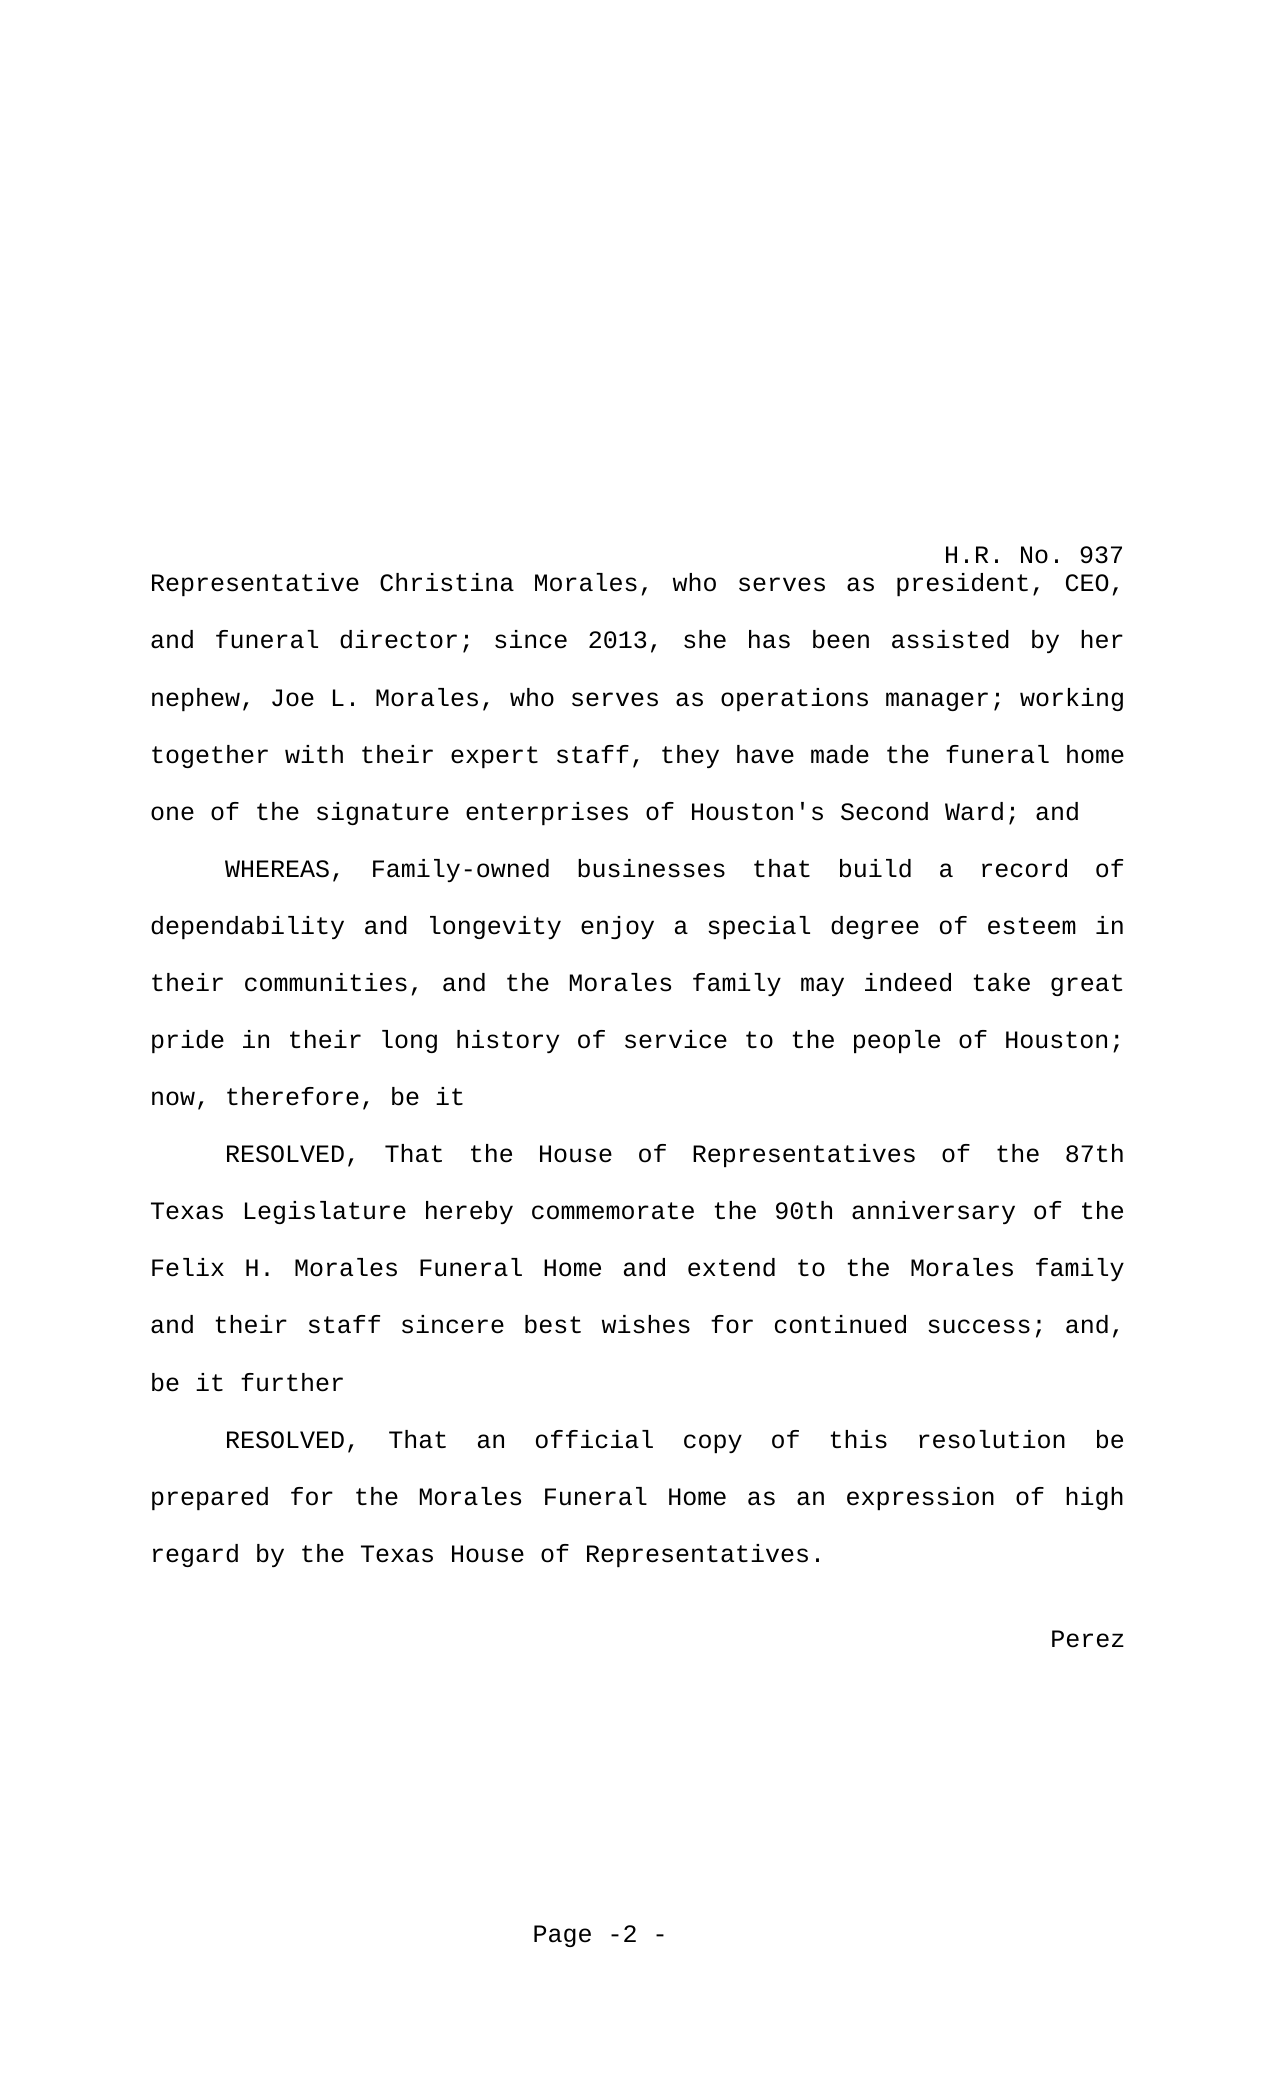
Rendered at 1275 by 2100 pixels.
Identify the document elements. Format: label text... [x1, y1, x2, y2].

text RESOLVED, That an official copy of this resolution be prepared for the Morales Funeral Home as an expression of high regard by the Texas House of Representatives. [150, 1427, 1125, 1570]
text WHEREAS, Family-owned businesses that build a record of dependability and longevity enjoy a special degree of esteem in their communities, and the Morales family may indeed take great pride in their long history of service to the people of Houston; now, therefore, be it [150, 856, 1125, 1113]
text Perez [150, 1627, 1125, 1655]
text RESOLVED, That the House of Representatives of the 87th Texas Legislature hereby commemorate the 90th anniversary of the Felix H. Morales Funeral Home and extend to the Morales family and their staff sincere best wishes for continued success; and, be it further [150, 1142, 1125, 1398]
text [150, 571, 1125, 828]
